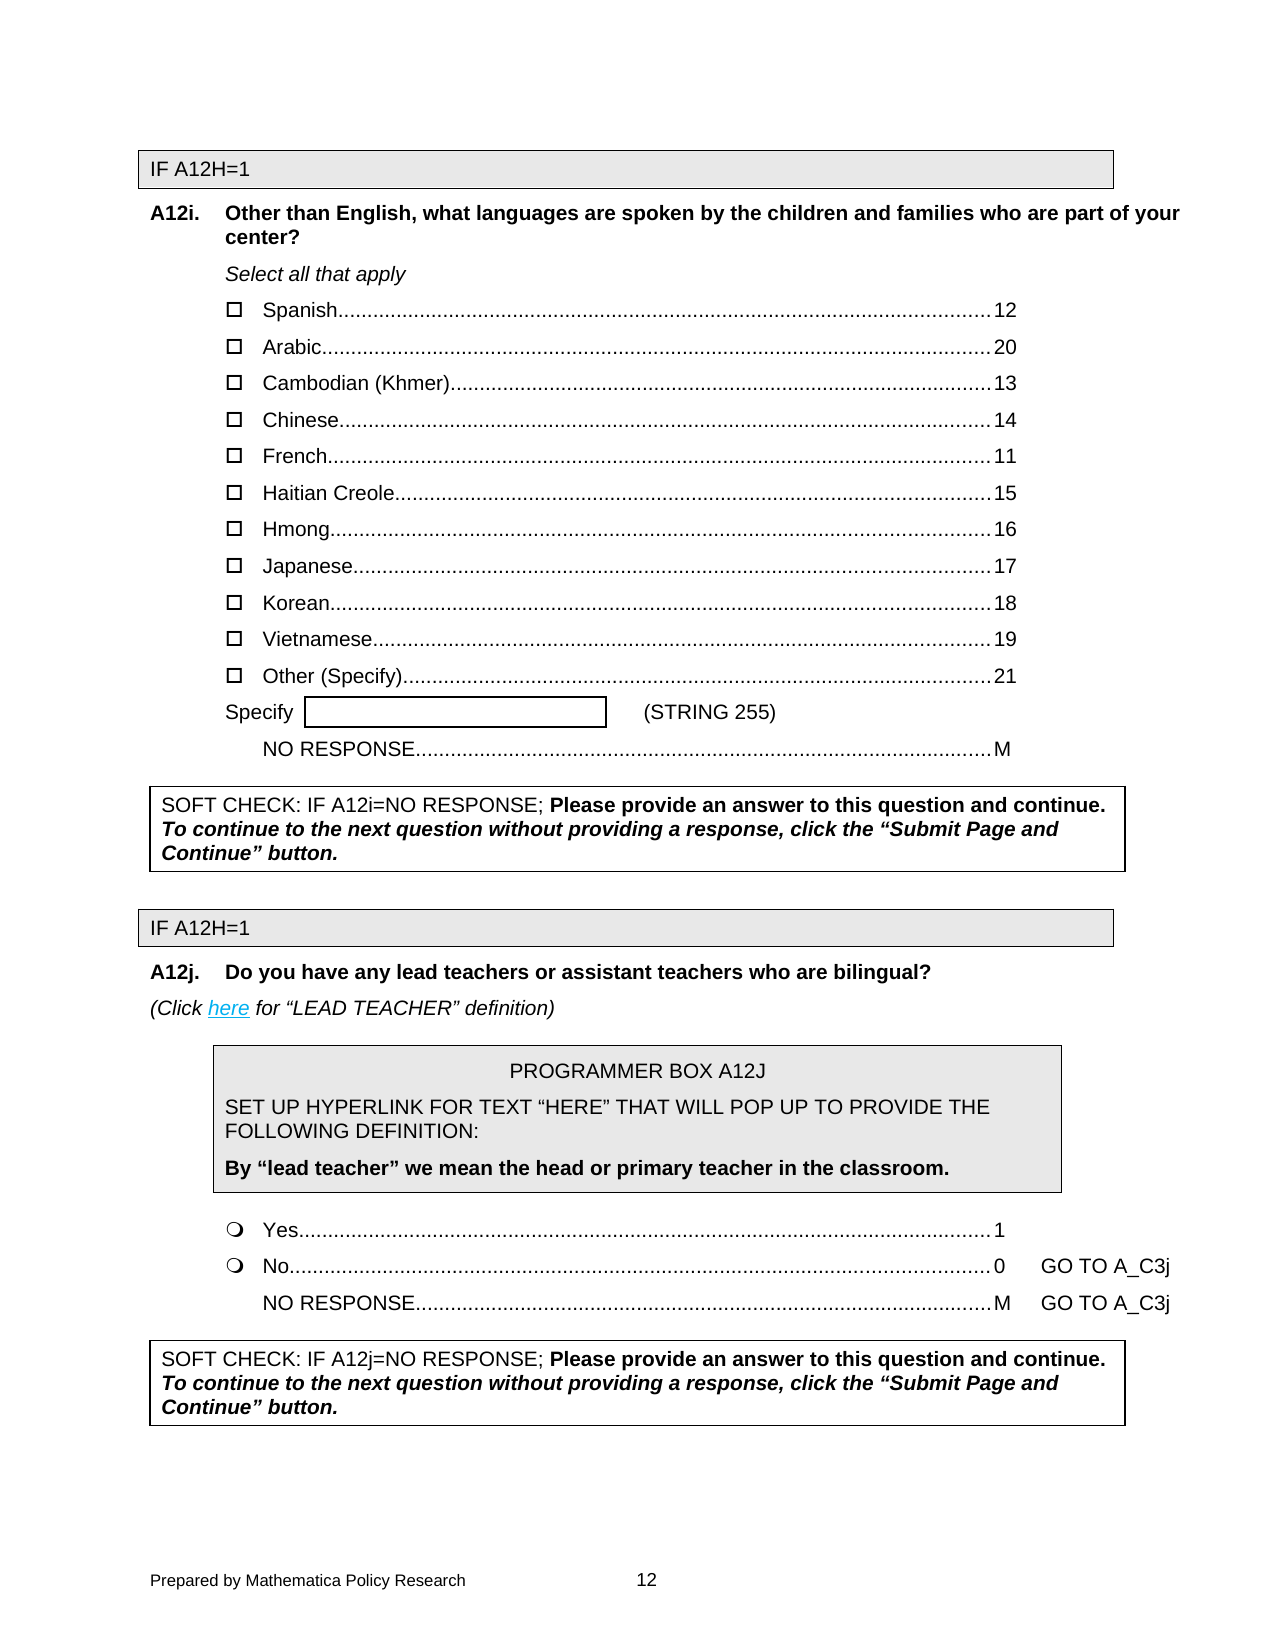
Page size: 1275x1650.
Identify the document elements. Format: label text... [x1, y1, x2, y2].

text NO RESPONSE M [262, 737, 1228, 761]
text Korean 18 [225, 590, 956, 614]
text No 0 GO TO A_C3j [225, 1254, 1275, 1278]
text Other (Specify) 21 [225, 663, 956, 688]
text Cambodian (Khmer) 13 [225, 371, 956, 395]
text A12i. Other than English, what languages are spoken by the children and families who are part of your center? [150, 201, 1181, 249]
text Spanish 12 [225, 298, 956, 322]
text Arabic 20 [225, 334, 956, 358]
text Yes 1 [225, 1218, 956, 1242]
text (Click here for “LEAD TEACHER” definition) [150, 996, 1125, 1020]
table_header SOFT CHECK: IF A12i=NO RESPONSE; Please provide an answer to this question and continue. To continue to the next question without providing a response, click the “Submit Page and Continue” button. [151, 787, 1124, 871]
text Vietnamese 19 [225, 627, 956, 651]
table_header PROGRAMMER BOX A12J set up hyperlink for text “here” that will pop up to provide the following definition: By “lead teacher” we mean the head or primary teacher in the classroom. [214, 1046, 1061, 1192]
table_header IF A12h=1 [139, 910, 1113, 946]
text NO RESPONSE M GO TO A_C3j [262, 1291, 1228, 1315]
text A12j. Do you have any lead teachers or assistant teachers who are bilingual? [150, 959, 1181, 983]
text Chinese 14 [225, 408, 956, 432]
text Hmong 16 [225, 517, 956, 541]
text French 11 [225, 444, 956, 468]
table_header SOFT CHECK: IF A12j=NO RESPONSE; Please provide an answer to this question and continue. To continue to the next question without providing a response, click the “Submit Page and Continue” button. [151, 1341, 1124, 1425]
text Haitian Creole 15 [225, 481, 956, 505]
text Specify (STRING 255) [225, 700, 304, 724]
text Specify (STRING 255) [607, 700, 1125, 724]
text Select all that apply [225, 261, 891, 285]
table_header IF A12h=1 [139, 151, 1113, 187]
text Japanese 17 [225, 554, 956, 578]
